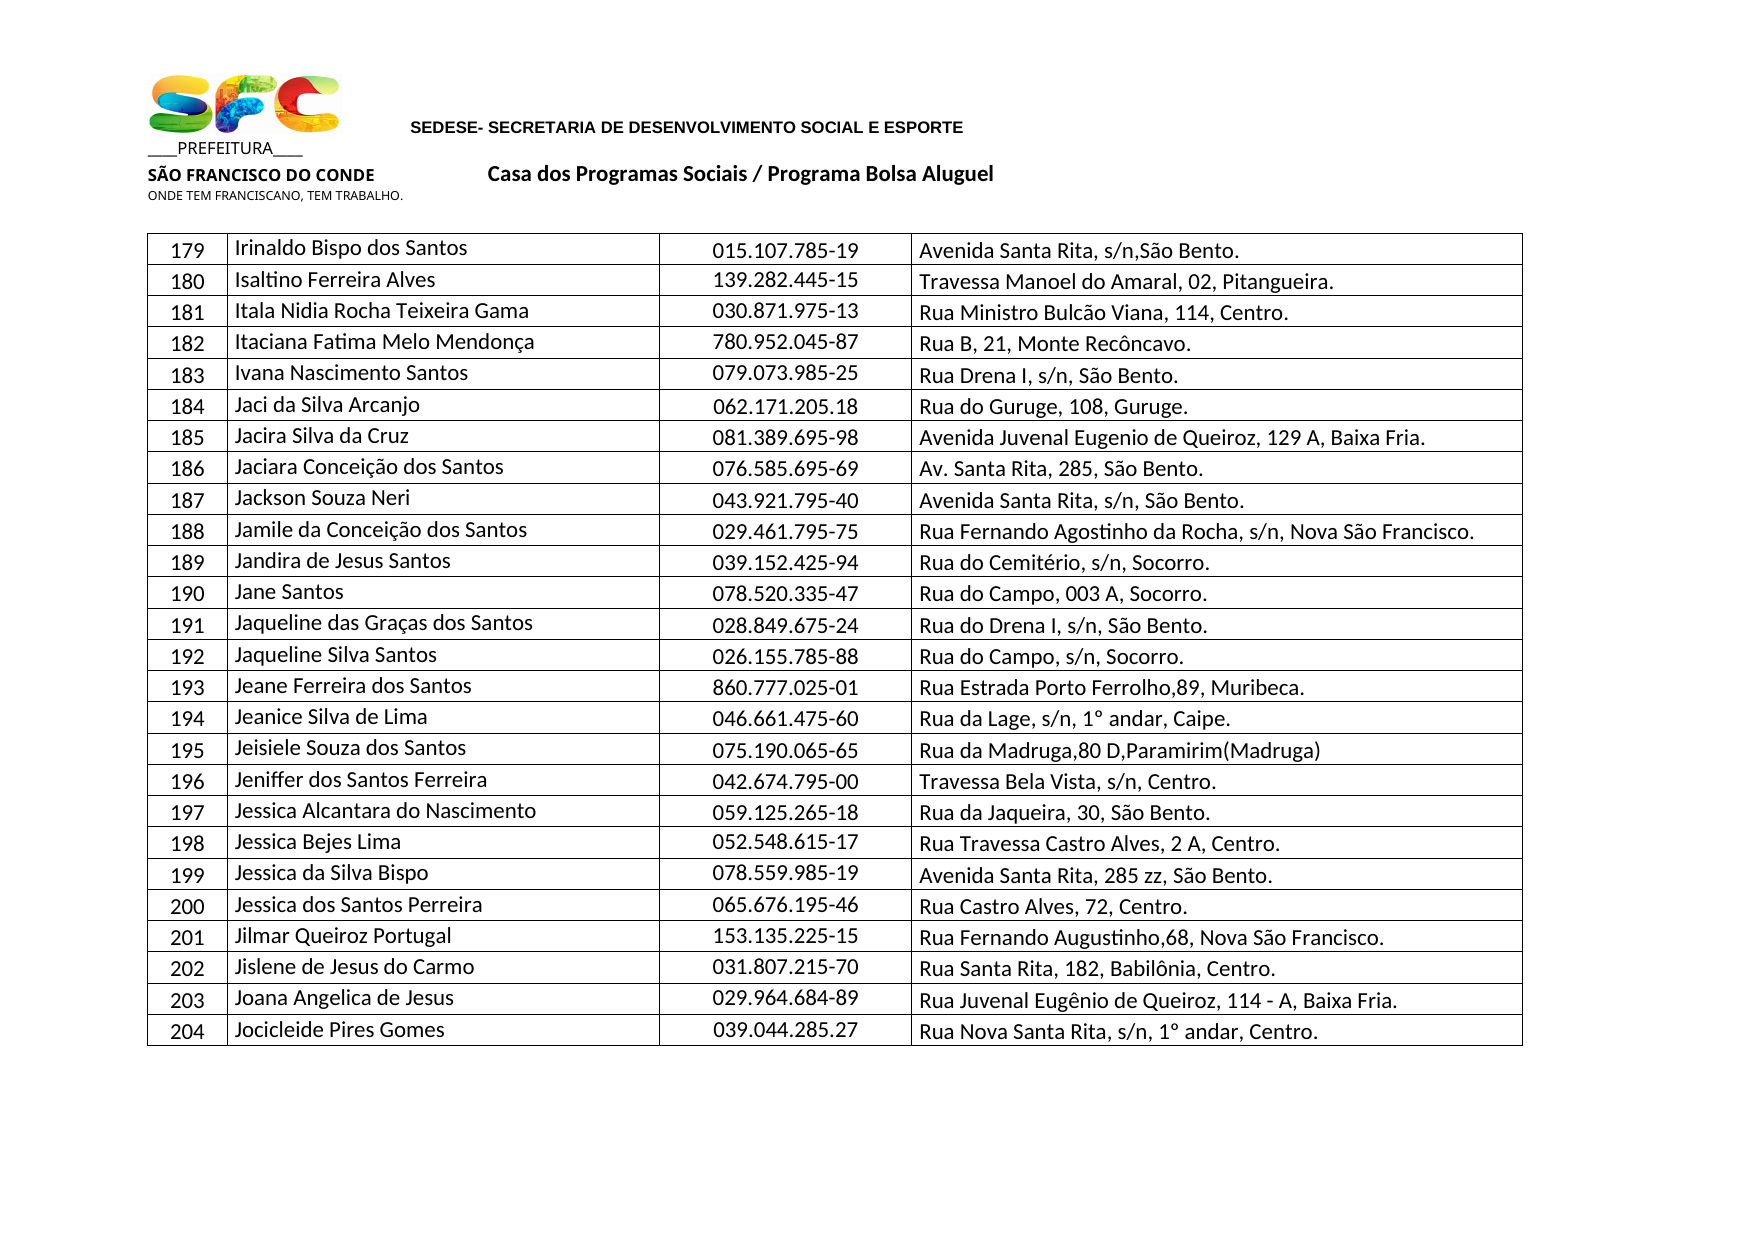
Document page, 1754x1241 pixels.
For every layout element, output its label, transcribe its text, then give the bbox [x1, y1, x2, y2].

table_cell 139.282.445-15 [660, 265, 911, 295]
table_cell 180 [148, 265, 227, 295]
table_cell 076.585.695-69 [660, 452, 911, 482]
table_cell Rua do Cemitério, s/n, Socorro. [912, 546, 1522, 576]
table_cell Jessica Bejes Lima [228, 827, 659, 857]
table_cell Itaciana Fatima Melo Mendonça [228, 327, 659, 357]
table_cell 043.921.795-40 [660, 484, 911, 514]
table_cell Itala Nidia Rocha Teixeira Gama [228, 296, 659, 326]
table_cell Rua Nova Santa Rita, s/n, 1º andar, Centro. [912, 1015, 1522, 1045]
table_cell 198 [148, 827, 227, 857]
table_cell Jeane Ferreira dos Santos [228, 671, 659, 701]
table_cell 196 [148, 765, 227, 795]
table_cell 192 [148, 640, 227, 670]
table_cell 046.661.475-60 [660, 702, 911, 732]
table_cell Jeanice Silva de Lima [228, 702, 659, 732]
table_cell Jamile da Conceição dos Santos [228, 515, 659, 545]
table_cell Rua Fernando Augustinho,68, Nova São Francisco. [912, 921, 1522, 951]
table_cell Avenida Santa Rita, s/n,São Bento. [912, 234, 1522, 264]
table_cell Jessica Alcantara do Nascimento [228, 796, 659, 826]
table_cell Rua Ministro Bulcão Viana, 114, Centro. [912, 296, 1522, 326]
table_cell 079.073.985-25 [660, 359, 911, 389]
table_cell Jislene de Jesus do Carmo [228, 952, 659, 982]
table_cell Jessica da Silva Bispo [228, 859, 659, 889]
table_cell Rua do Campo, s/n, Socorro. [912, 640, 1522, 670]
table_cell 052.548.615-17 [660, 827, 911, 857]
table_cell 191 [148, 609, 227, 639]
table_cell Isaltino Ferreira Alves [228, 265, 659, 295]
table_cell 042.674.795-00 [660, 765, 911, 795]
table_cell 185 [148, 421, 227, 451]
table_cell 194 [148, 702, 227, 732]
table_cell Jackson Souza Neri [228, 484, 659, 514]
table_cell 039.152.425-94 [660, 546, 911, 576]
picture [147, 73, 343, 134]
table_cell Jeisiele Souza dos Santos [228, 734, 659, 764]
table_cell Travessa Manoel do Amaral, 02, Pitangueira. [912, 265, 1522, 295]
table_cell Jaciara Conceição dos Santos [228, 452, 659, 482]
table_cell 188 [148, 515, 227, 545]
table_cell Jessica dos Santos Perreira [228, 890, 659, 920]
table_cell Rua da Jaqueira, 30, São Bento. [912, 796, 1522, 826]
table_cell Rua Travessa Castro Alves, 2 A, Centro. [912, 827, 1522, 857]
table_cell 181 [148, 296, 227, 326]
table_cell Avenida Santa Rita, 285 zz, São Bento. [912, 859, 1522, 889]
table_cell 075.190.065-65 [660, 734, 911, 764]
table_cell Jocicleide Pires Gomes [228, 1015, 659, 1045]
table_cell 039.044.285.27 [660, 1015, 911, 1045]
table_cell 186 [148, 452, 227, 482]
table_cell Jeniffer dos Santos Ferreira [228, 765, 659, 795]
table_cell Rua B, 21, Monte Recôncavo. [912, 327, 1522, 357]
table_cell 065.676.195-46 [660, 890, 911, 920]
table_cell Rua Juvenal Eugênio de Queiroz, 114 - A, Baixa Fria. [912, 984, 1522, 1014]
table_cell Rua Santa Rita, 182, Babilônia, Centro. [912, 952, 1522, 982]
table_cell 202 [148, 952, 227, 982]
table_cell Jaqueline das Graças dos Santos [228, 609, 659, 639]
table_cell 197 [148, 796, 227, 826]
table_cell 031.807.215-70 [660, 952, 911, 982]
table_cell 200 [148, 890, 227, 920]
table_cell Jandira de Jesus Santos [228, 546, 659, 576]
table_cell 153.135.225-15 [660, 921, 911, 951]
table_cell 183 [148, 359, 227, 389]
table_cell Rua do Campo, 003 A, Socorro. [912, 577, 1522, 607]
table_cell 182 [148, 327, 227, 357]
table_cell Avenida Juvenal Eugenio de Queiroz, 129 A, Baixa Fria. [912, 421, 1522, 451]
table_cell 078.559.985-19 [660, 859, 911, 889]
table_cell Irinaldo Bispo dos Santos [228, 234, 659, 264]
table_cell 081.389.695-98 [660, 421, 911, 451]
table_cell Jaqueline Silva Santos [228, 640, 659, 670]
table_cell 195 [148, 734, 227, 764]
table_cell Joana Angelica de Jesus [228, 984, 659, 1014]
table_cell 193 [148, 671, 227, 701]
table_cell 078.520.335-47 [660, 577, 911, 607]
table_cell 780.952.045-87 [660, 327, 911, 357]
table_cell Jane Santos [228, 577, 659, 607]
table_cell 059.125.265-18 [660, 796, 911, 826]
table_cell Travessa Bela Vista, s/n, Centro. [912, 765, 1522, 795]
table_cell 062.171.205.18 [660, 390, 911, 420]
table_cell Ivana Nascimento Santos [228, 359, 659, 389]
table_cell Rua da Lage, s/n, 1º andar, Caipe. [912, 702, 1522, 732]
table_cell 203 [148, 984, 227, 1014]
table_cell 187 [148, 484, 227, 514]
table_cell Jacira Silva da Cruz [228, 421, 659, 451]
table_cell Jilmar Queiroz Portugal [228, 921, 659, 951]
table_cell 015.107.785-19 [660, 234, 911, 264]
table_cell Rua da Madruga,80 D,Paramirim(Madruga) [912, 734, 1522, 764]
table_cell Rua Drena I, s/n, São Bento. [912, 359, 1522, 389]
table_cell Av. Santa Rita, 285, São Bento. [912, 452, 1522, 482]
table_cell Rua Castro Alves, 72, Centro. [912, 890, 1522, 920]
table_cell Rua Fernando Agostinho da Rocha, s/n, Nova São Francisco. [912, 515, 1522, 545]
table_cell 030.871.975-13 [660, 296, 911, 326]
table_cell 860.777.025-01 [660, 671, 911, 701]
table_cell 204 [148, 1015, 227, 1045]
table_cell 201 [148, 921, 227, 951]
table_cell Jaci da Silva Arcanjo [228, 390, 659, 420]
table_cell Rua do Drena I, s/n, São Bento. [912, 609, 1522, 639]
table_cell Rua Estrada Porto Ferrolho,89, Muribeca. [912, 671, 1522, 701]
table_cell 190 [148, 577, 227, 607]
table_cell 189 [148, 546, 227, 576]
table_cell 029.461.795-75 [660, 515, 911, 545]
table_cell 179 [148, 234, 227, 264]
table_cell 028.849.675-24 [660, 609, 911, 639]
table_cell 199 [148, 859, 227, 889]
table_cell 029.964.684-89 [660, 984, 911, 1014]
table_cell 026.155.785-88 [660, 640, 911, 670]
table_cell Rua do Guruge, 108, Guruge. [912, 390, 1522, 420]
table_cell Avenida Santa Rita, s/n, São Bento. [912, 484, 1522, 514]
table_cell 184 [148, 390, 227, 420]
